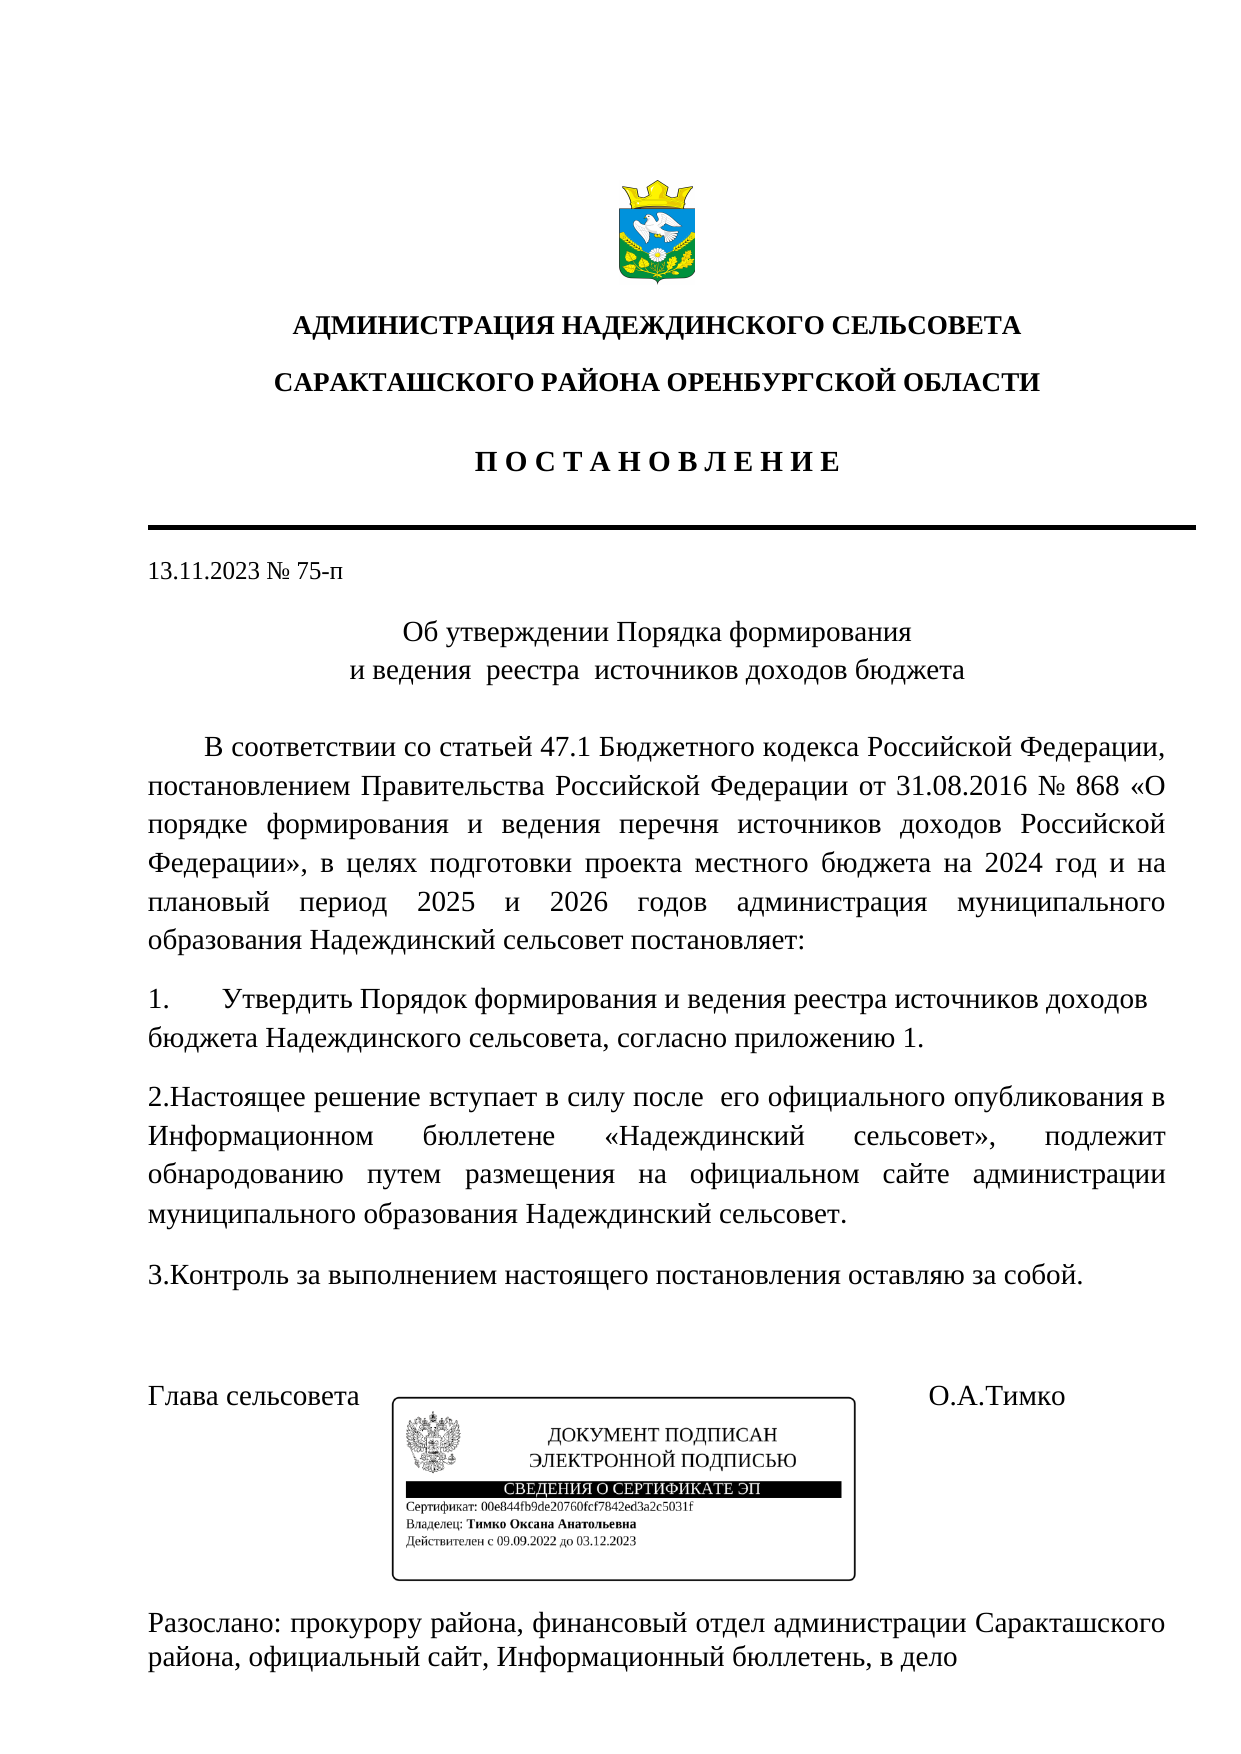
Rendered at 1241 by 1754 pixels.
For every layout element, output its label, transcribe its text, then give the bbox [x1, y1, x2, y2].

text Об утверждении Порядка формирования [148, 614, 1167, 647]
text Глава сельсовета О.А.Тимко [148, 1378, 1167, 1412]
picture [389, 1395, 858, 1583]
text 2.Настоящее решение вступает в силу после его официального опубликования в Информационном бюллетене «Надеждинский сельсовет», подлежит обнародованию путем размещения на официальном сайте администрации муниципального образования Надеждинский сельсовет. [148, 1079, 1167, 1231]
text В соответствии со статьей 47.1 Бюджетного кодекса Российской Федерации, постановлением Правительства Российской Федерации от 31.08.2016 № 868 «О порядке формирования и ведения перечня источников доходов Российской Федерации», в целях подготовки проекта местного бюджета на 2024 год и на плановый период 2025 и 2026 годов администрация муниципального образования Надеждинский сельсовет постановляет: [148, 729, 1167, 956]
text Разослано: прокурору района, финансовый отдел администрации Саракташского района, официальный сайт, Информационный бюллетень, в дело [148, 1606, 1167, 1673]
picture [634, 213, 679, 242]
text и ведения реестра источников доходов бюджета [148, 652, 1167, 686]
subtitle АДМИНИСТРАЦИЯ НАДЕЖДИНСКОГО СЕЛЬСОВЕТА [148, 309, 1167, 341]
text 3.Контроль за выполнением настоящего постановления оставляю за собой. [148, 1257, 1167, 1291]
picture [619, 233, 695, 285]
picture [619, 180, 695, 208]
subtitle САРАКТАШСКОГО РАЙОНА ОРЕНБУРГСКОЙ ОБЛАСТИ [148, 366, 1167, 397]
picture [147, 553, 627, 589]
text П О С Т А Н О В Л Е Н И Е [148, 444, 1167, 478]
text 1. Утвердить Порядок формирования и ведения реестра источников доходов бюджета Надеждинского сельсовета, согласно приложению 1. [148, 982, 1167, 1054]
